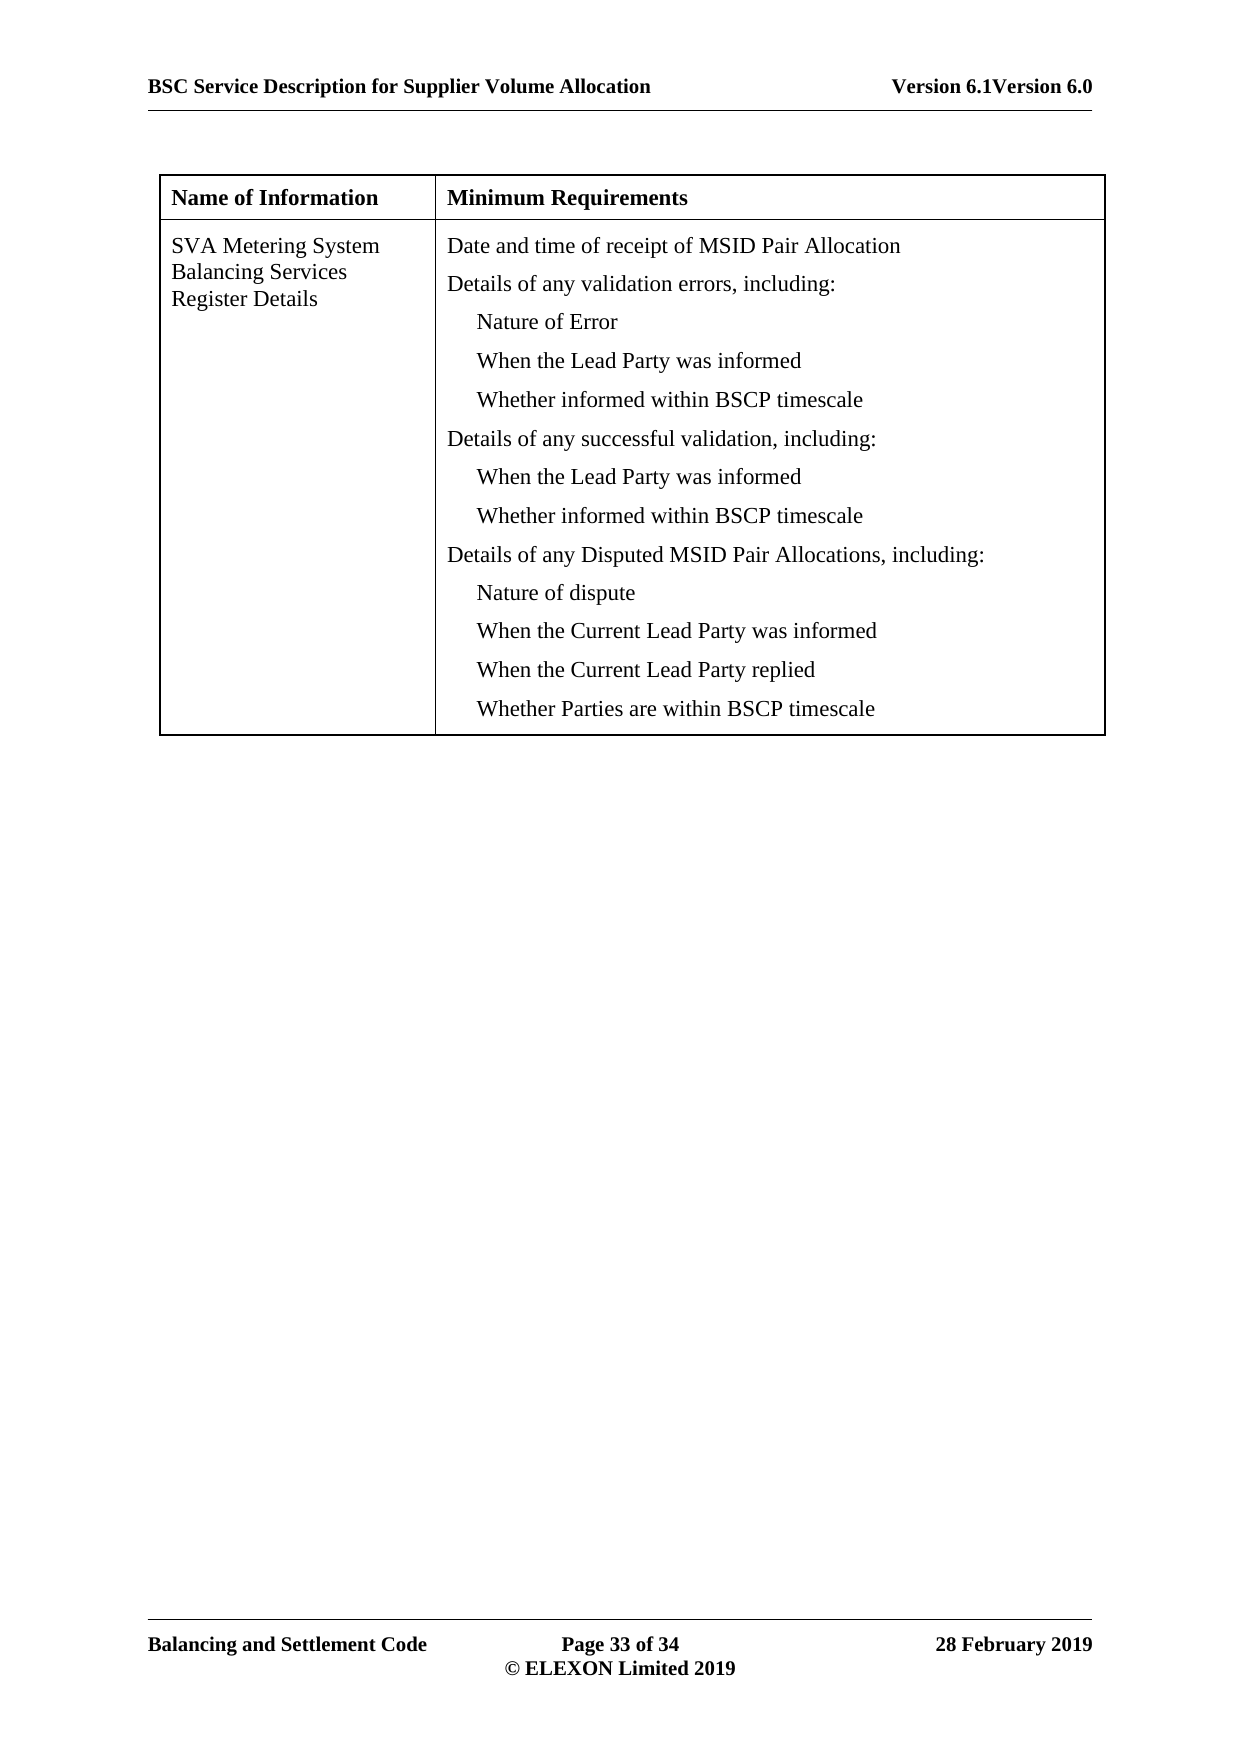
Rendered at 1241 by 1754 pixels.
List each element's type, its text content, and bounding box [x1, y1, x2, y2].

table_header Minimum Requirements [436, 176, 1104, 219]
table_header Name of Information [161, 176, 435, 219]
table_cell Date and time of receipt of MSID Pair Allocation Details of any validation errors, including: Nature of Error When the Lead Party was informed Whether informed within BSCP timescale Details of any successful validation, including: When the Lead Party was informed Whether informed within BSCP timescale Details of any Disputed MSID Pair Allocations, including: Nature of dispute When the Current Lead Party was informed When the Current Lead Party replied Whether Parties are within BSCP timescale [436, 220, 1104, 734]
table_cell SVA Metering System Balancing Services Register Details [161, 220, 435, 734]
